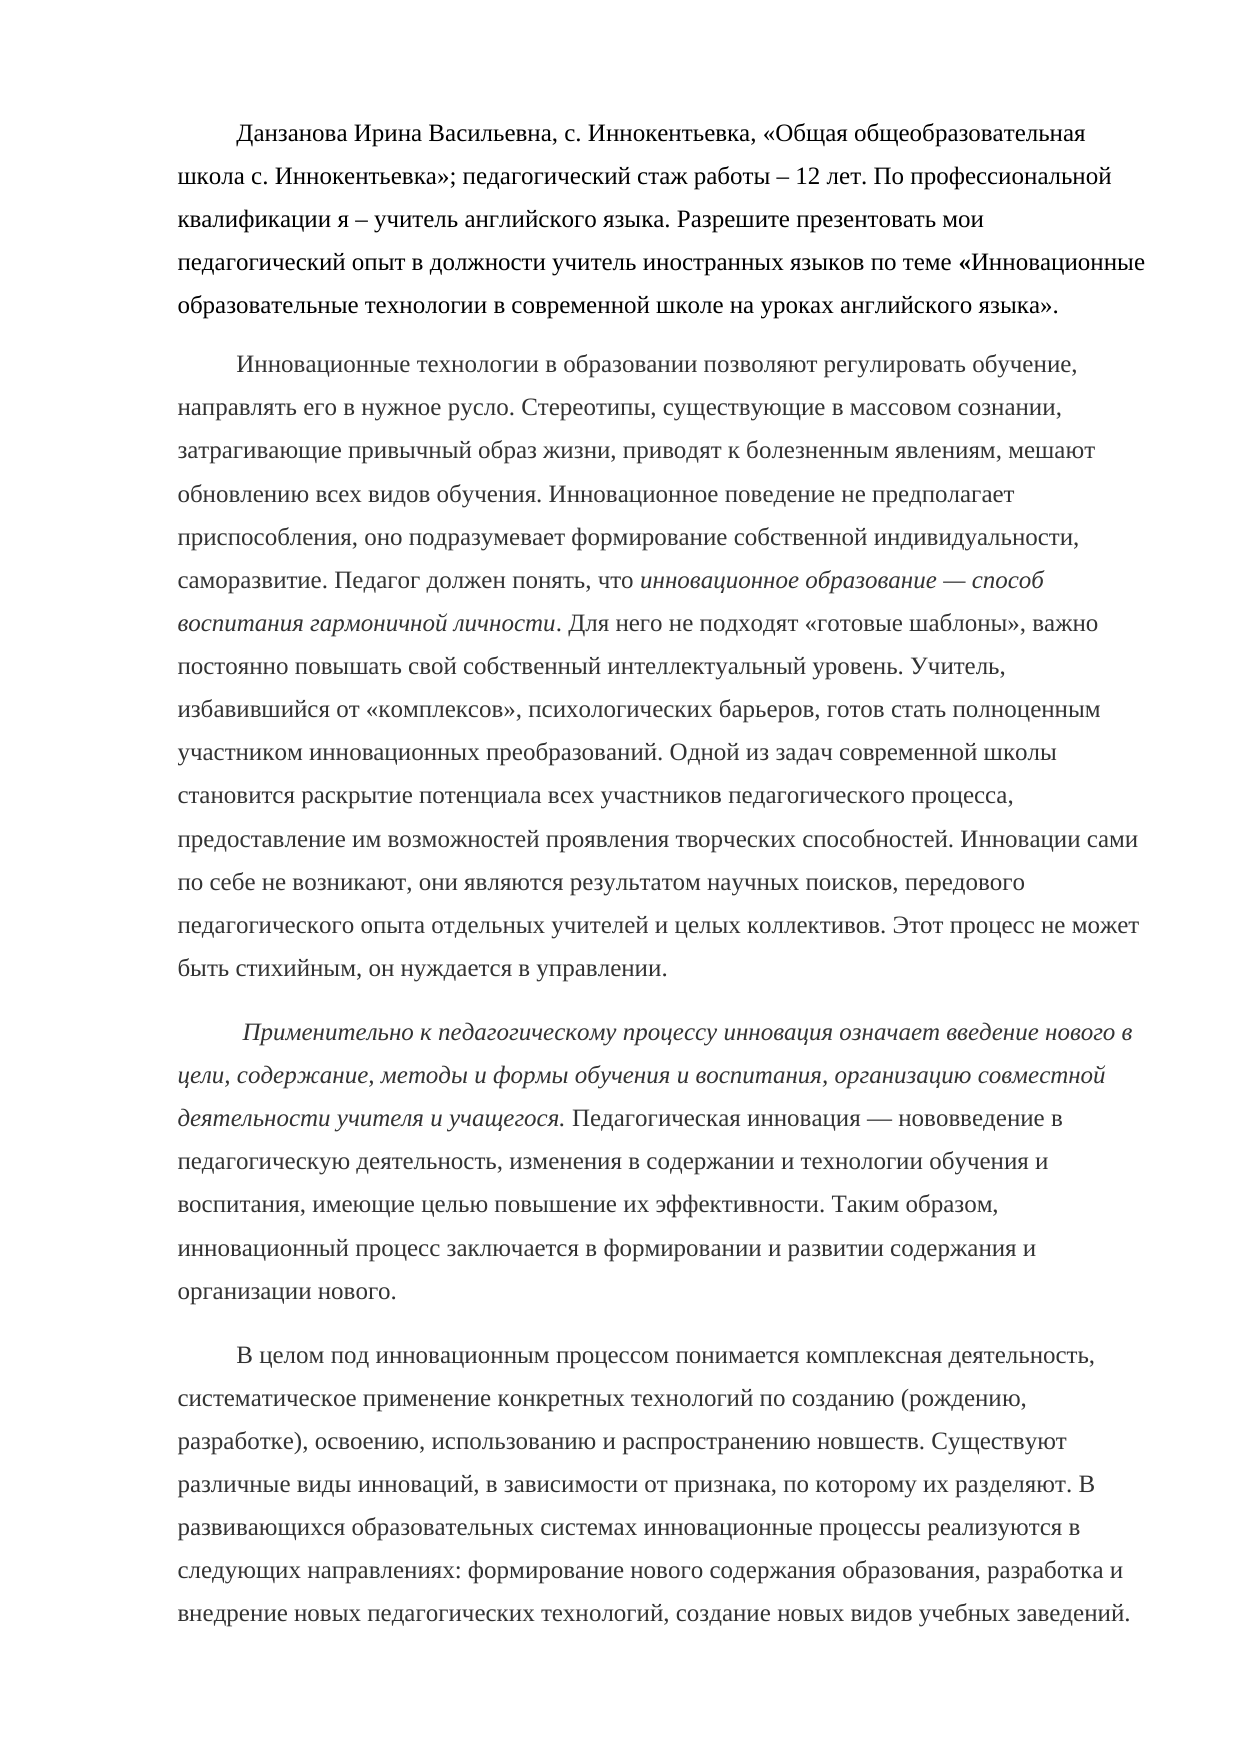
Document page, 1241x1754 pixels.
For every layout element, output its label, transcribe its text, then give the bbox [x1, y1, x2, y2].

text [177, 1340, 1152, 1627]
text Применительно к педагогическому процессу инновация означает введение нового в цели, содержание, методы и формы обучения и воспитания, организацию совместной деятельности учителя и учащегося. Педагогическая инновация — нововведение в педагогическую деятельность, изменения в содержании и технологии обучения и воспитания, имеющие целью повышение их эффективности. Таким образом, инновационный процесс заключается в формировании и развитии содержания и организации нового. [177, 1017, 1152, 1304]
text Данзанова Ирина Васильевна, с. Иннокентьевка, «Общая общеобразовательная школа с. Иннокентьевка»; педагогический стаж работы – 12 лет. По профессиональной квалификации я – учитель английского языка. Разрешите презентовать мои педагогический опыт в должности учитель иностранных языков по теме «Инновационные образовательные технологии в современной школе на уроках английского языка». [177, 118, 1152, 319]
text Инновационные технологии в образовании позволяют регулировать обучение, направлять его в нужное русло. Стереотипы, существующие в массовом сознании, затрагивающие привычный образ жизни, приводят к болезненным явлениям, мешают обновлению всех видов обучения. Инновационное поведение не предполагает приспособления, оно подразумевает формирование собственной индивидуальности, саморазвитие. Педагог должен понять, что инновационное образование — способ воспитания гармоничной личности. Для него не подходят «готовые шаблоны», важно постоянно повышать свой собственный интеллектуальный уровень. Учитель, избавившийся от «комплексов», психологических барьеров, готов стать полноценным участником инновационных преобразований. Одной из задач современной школы становится раскрытие потенциала всех участников педагогического процесса, предоставление им возможностей проявления творческих способностей. Инновации сами по себе не возникают, они являются результатом научных поисков, передового педагогического опыта отдельных учителей и целых коллективов. Этот процесс не может быть стихийным, он нуждается в управлении. [177, 349, 1152, 982]
